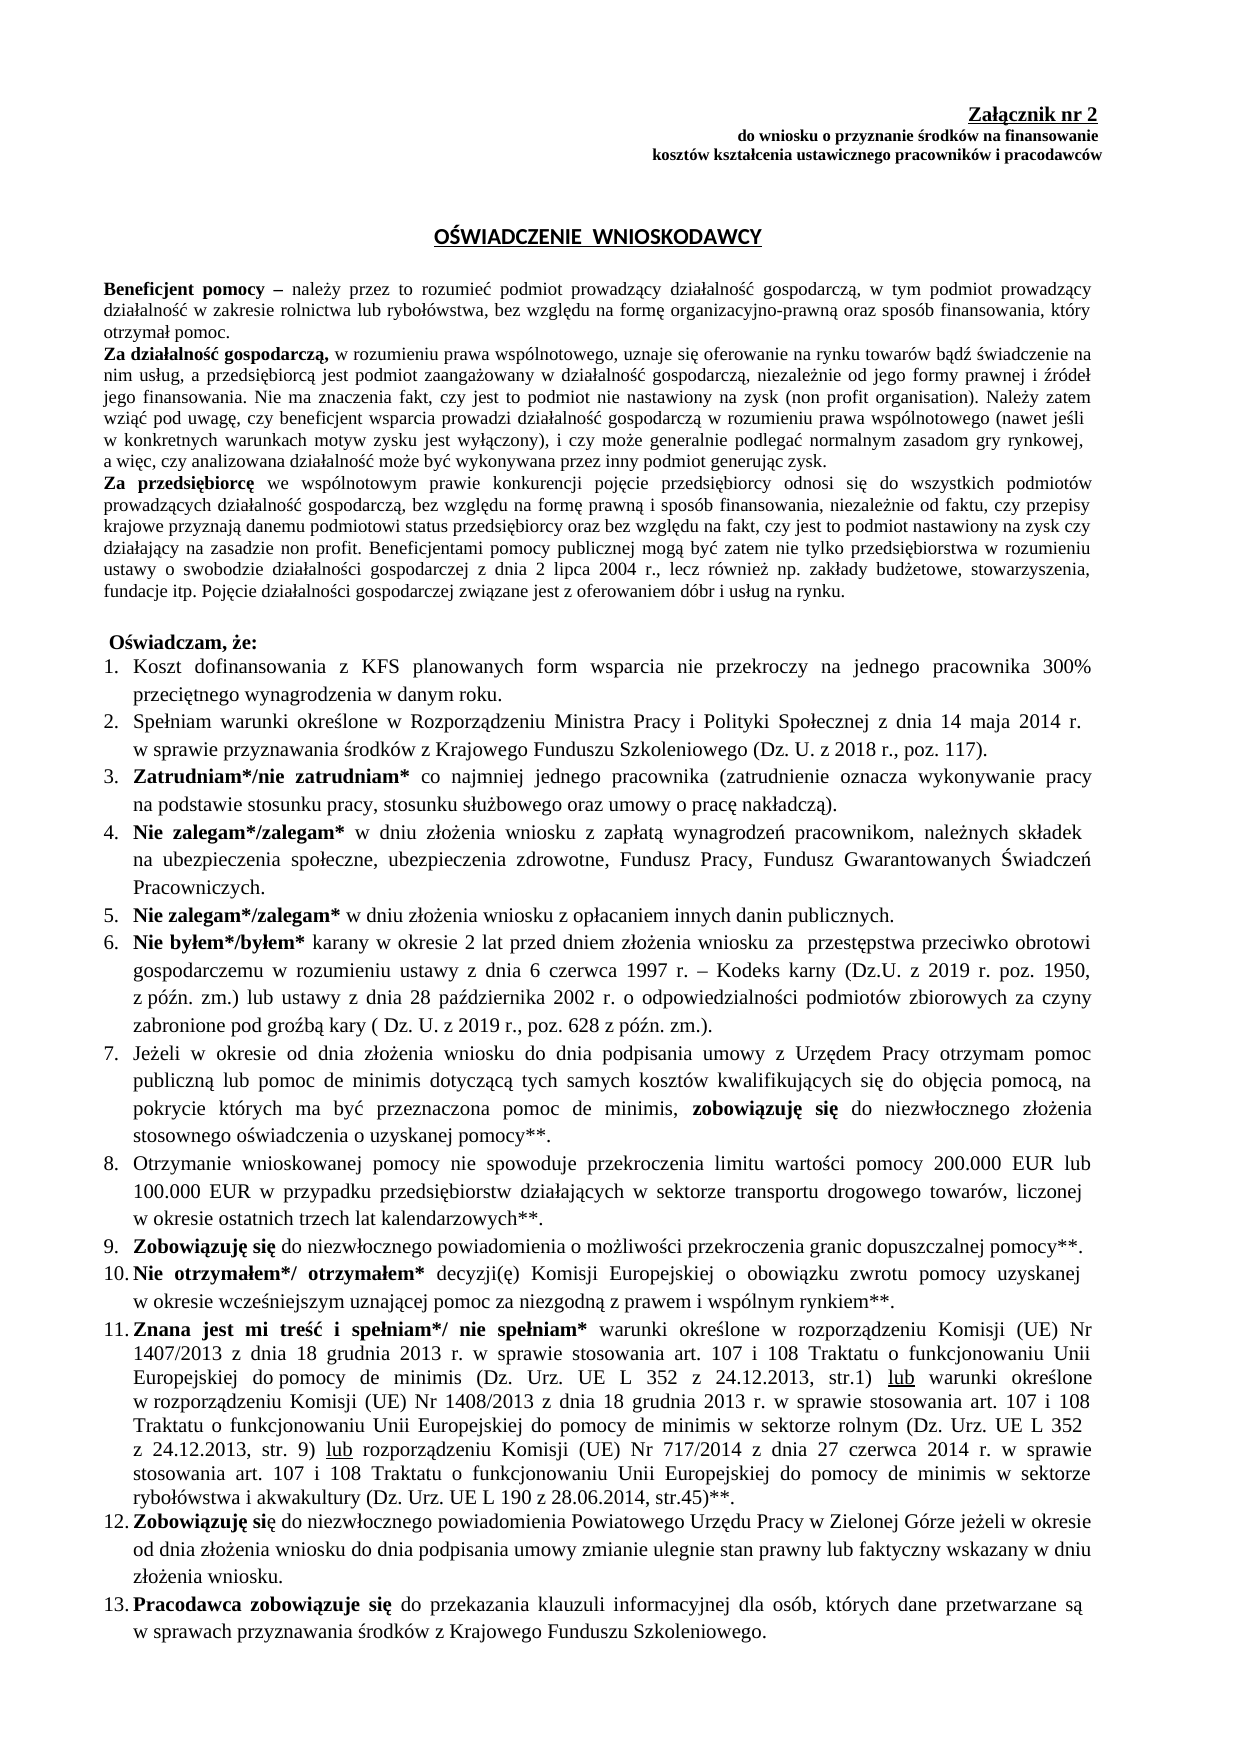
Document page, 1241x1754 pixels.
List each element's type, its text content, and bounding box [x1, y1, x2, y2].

text OŚWIADCZENIE WNIOSKODAWCY [103, 222, 1092, 250]
list Koszt dofinansowania z KFS planowanych form wsparcia nie przekroczy na jednego pracownika 300% przeciętnego wynagrodzenia w danym roku. [103, 654, 1092, 706]
text Za przedsiębiorcę we wspólnotowym prawie konkurencji pojęcie przedsiębiorcy odnosi się do wszystkich podmiotów prowadzących działalność gospodarczą, bez względu na formę prawną i sposób finansowania, niezależnie od faktu, czy przepisy krajowe przyznają danemu podmiotowi status przedsiębiorcy oraz bez względu na fakt, czy jest to podmiot nastawiony na zysk czy działający na zasadzie non profit. Beneficjentami pomocy publicznej mogą być zatem nie tylko przedsiębiorstwa w rozumieniu ustawy o swobodzie działalności gospodarczej z dnia 2 lipca 2004 r., lecz również np. zakłady budżetowe, stowarzyszenia, fundacje itp. Pojęcie działalności gospodarczej związane jest z oferowaniem dóbr i usług na rynku. [103, 472, 1092, 601]
list Nie byłem*/byłem* karany w okresie 2 lat przed dniem złożenia wniosku za przestępstwa przeciwko obrotowi gospodarczemu w rozumieniu ustawy z dnia 6 czerwca 1997 r. – Kodeks karny (Dz.U. z 2019 r. poz. 1950, z późn. zm.) lub ustawy z dnia 28 października 2002 r. o odpowiedzialności podmiotów zbiorowych za czyny zabronione pod groźbą kary ( Dz. U. z 2019 r., poz. 628 z późn. zm.). [103, 930, 1092, 1037]
list Otrzymanie wnioskowanej pomocy nie spowoduje przekroczenia limitu wartości pomocy 200.000 EUR lub 100.000 EUR w przypadku przedsiębiorstw działających w sektorze transportu drogowego towarów, liczonej w okresie ostatnich trzech lat kalendarzowych**. [103, 1151, 1092, 1230]
list Jeżeli w okresie od dnia złożenia wniosku do dnia podpisania umowy z Urzędem Pracy otrzymam pomoc publiczną lub pomoc de minimis dotyczącą tych samych kosztów kwalifikujących się do objęcia pomocą, na pokrycie których ma być przeznaczona pomoc de minimis, zobowiązuję się do niezwłocznego złożenia stosownego oświadczenia o uzyskanej pomocy**. [103, 1041, 1092, 1147]
list Zobowiązuję się do niezwłocznego powiadomienia Powiatowego Urzędu Pracy w Zielonej Górze jeżeli w okresie od dnia złożenia wniosku do dnia podpisania umowy zmianie ulegnie stan prawny lub faktyczny wskazany w dniu złożenia wniosku. [103, 1509, 1092, 1588]
list Spełniam warunki określone w Rozporządzeniu Ministra Pracy i Polityki Społecznej z dnia 14 maja 2014 r. w sprawie przyznawania środków z Krajowego Funduszu Szkoleniowego (Dz. U. z 2018 r., poz. 117). [103, 709, 1092, 761]
text Oświadczam, że: [103, 630, 1092, 654]
list Znana jest mi treść i spełniam*/ nie spełniam* warunki określone w rozporządzeniu Komisji (UE) Nr 1407/2013 z dnia 18 grudnia 2013 r. w sprawie stosowania art. 107 i 108 Traktatu o funkcjonowaniu Unii Europejskiej do pomocy de minimis (Dz. Urz. UE L 352 z 24.12.2013, str.1) lub warunki określone w rozporządzeniu Komisji (UE) Nr 1408/2013 z dnia 18 grudnia 2013 r. w sprawie stosowania art. 107 i 108 Traktatu o funkcjonowaniu Unii Europejskiej do pomocy de minimis w sektorze rolnym (Dz. Urz. UE L 352 z 24.12.2013, str. 9) lub rozporządzeniu Komisji (UE) Nr 717/2014 z dnia 27 czerwca 2014 r. w sprawie stosowania art. 107 i 108 Traktatu o funkcjonowaniu Unii Europejskiej do pomocy de minimis w sektorze rybołówstwa i akwakultury (Dz. Urz. UE L 190 z 28.06.2014, str.45)**. [103, 1317, 1092, 1509]
list Pracodawca zobowiązuje się do przekazania klauzuli informacyjnej dla osób, których dane przetwarzane są w sprawach przyznawania środków z Krajowego Funduszu Szkoleniowego. [103, 1592, 1092, 1643]
list Zatrudniam*/nie zatrudniam* co najmniej jednego pracownika (zatrudnienie oznacza wykonywanie pracy na podstawie stosunku pracy, stosunku służbowego oraz umowy o pracę nakładczą). [103, 764, 1092, 816]
list Nie otrzymałem*/ otrzymałem* decyzji(ę) Komisji Europejskiej o obowiązku zwrotu pomocy uzyskanej w okresie wcześniejszym uznającej pomoc za niezgodną z prawem i wspólnym rynkiem**. [103, 1261, 1092, 1313]
list Zobowiązuję się do niezwłocznego powiadomienia o możliwości przekroczenia granic dopuszczalnej pomocy**. [103, 1234, 1092, 1258]
list Nie zalegam*/zalegam* w dniu złożenia wniosku z opłacaniem innych danin publicznych. [103, 902, 1092, 927]
list Nie zalegam*/zalegam* w dniu złożenia wniosku z zapłatą wynagrodzeń pracownikom, należnych składek na ubezpieczenia społeczne, ubezpieczenia zdrowotne, Fundusz Pracy, Fundusz Gwarantowanych Świadczeń Pracowniczych. [103, 820, 1092, 899]
text Beneficjent pomocy – należy przez to rozumieć podmiot prowadzący działalność gospodarczą, w tym podmiot prowadzący działalność w zakresie rolnictwa lub rybołówstwa, bez względu na formę organizacyjno-prawną oraz sposób finansowania, który otrzymał pomoc. [103, 278, 1092, 342]
text Za działalność gospodarczą, w rozumieniu prawa wspólnotowego, uznaje się oferowanie na rynku towarów bądź świadczenie na nim usług, a przedsiębiorcą jest podmiot zaangażowany w działalność gospodarczą, niezależnie od jego formy prawnej i źródeł jego finansowania. Nie ma znaczenia fakt, czy jest to podmiot nie nastawiony na zysk (non profit organisation). Należy zatem wziąć pod uwagę, czy beneficjent wsparcia prowadzi działalność gospodarczą w rozumieniu prawa wspólnotowego (nawet jeśli w konkretnych warunkach motyw zysku jest wyłączony), i czy może generalnie podlegać normalnym zasadom gry rynkowej, a więc, czy analizowana działalność może być wykonywana przez inny podmiot generując zysk. [103, 342, 1092, 472]
text Załącznik nr 2 do wniosku o przyznanie środków na finansowanie kosztów kształcenia ustawicznego pracowników i pracodawców [103, 102, 1102, 164]
